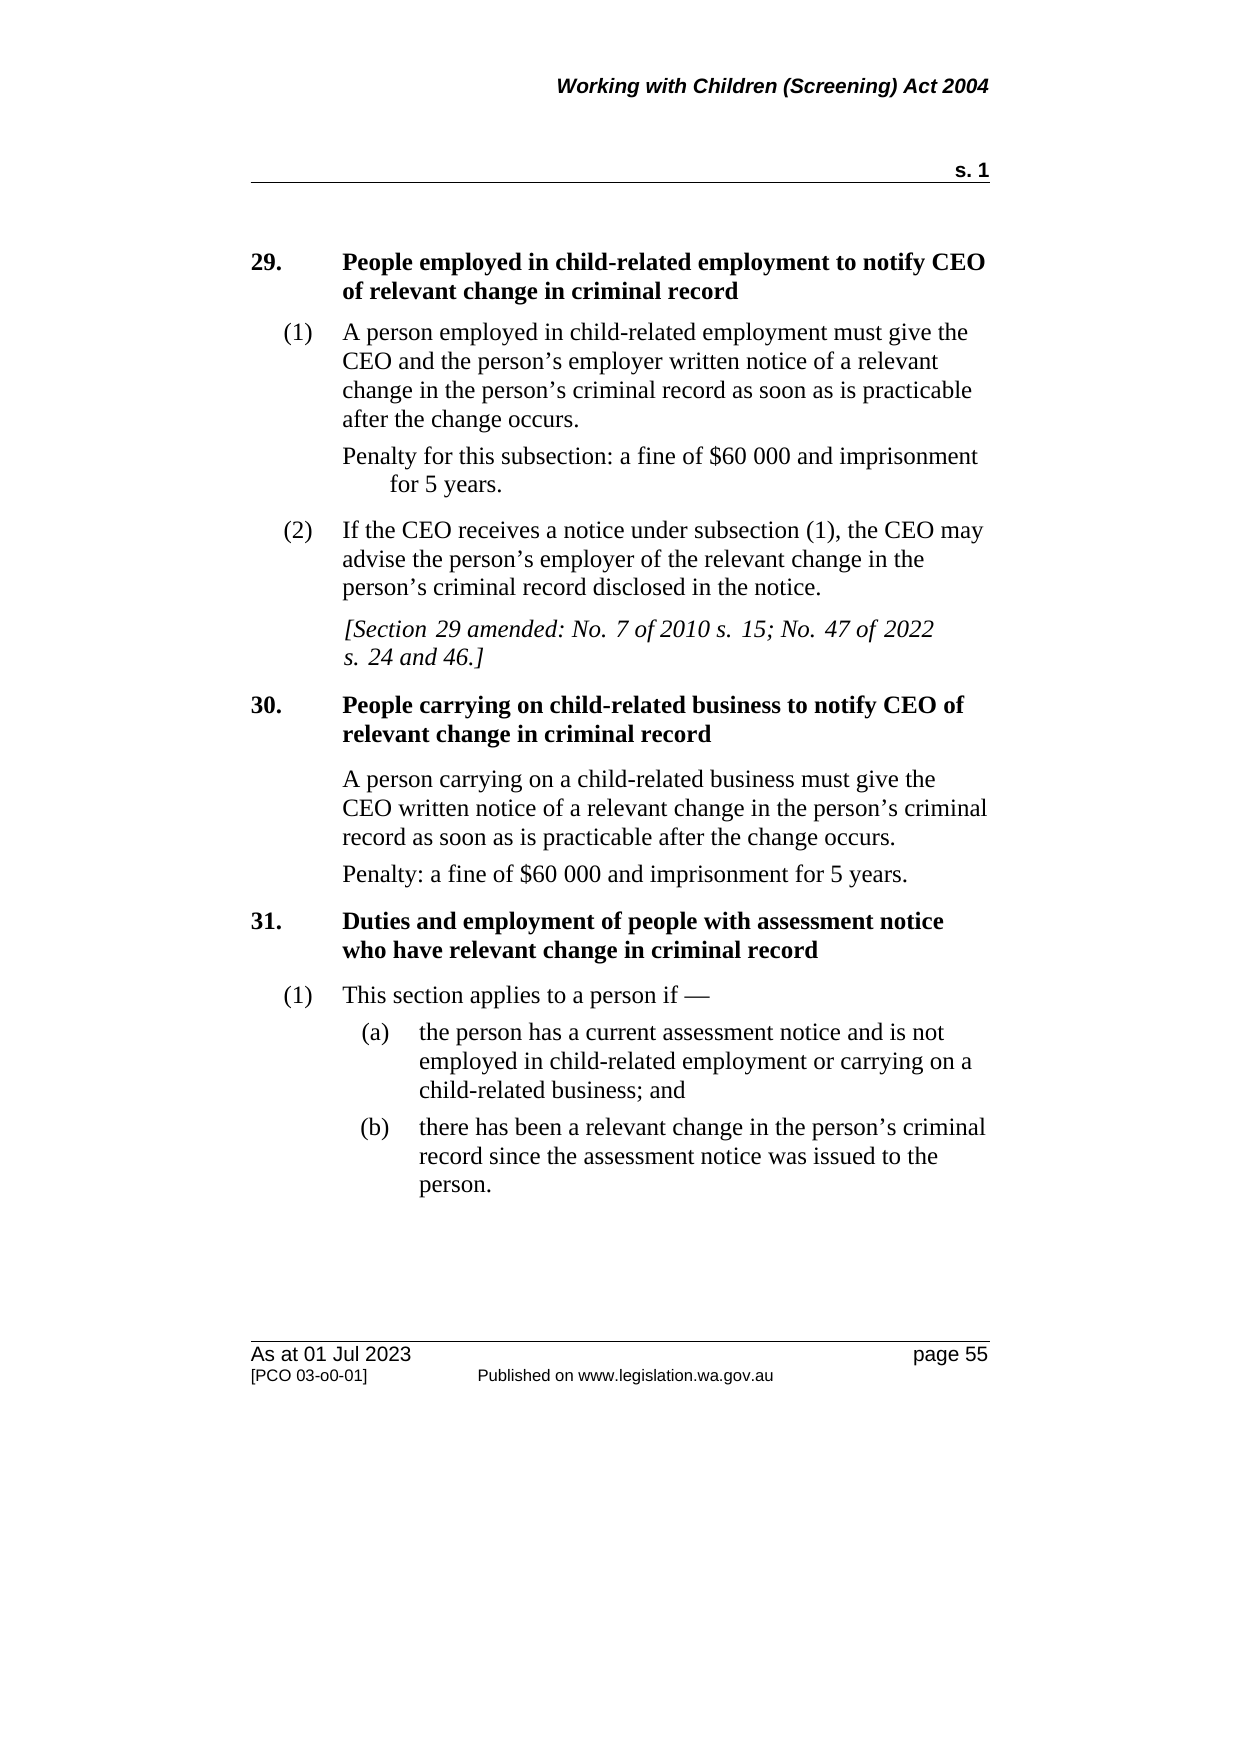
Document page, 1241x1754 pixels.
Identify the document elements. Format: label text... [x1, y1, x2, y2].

text (2) If the CEO receives a notice under subsection (1), the CEO may advise the person’s employer of the relevant change in the person’s criminal record disclosed in the notice. [251, 515, 990, 601]
subtitle 30. People carrying on child-related business to notify CEO of relevant change in criminal record [251, 690, 990, 747]
text (a) the person has a current assessment notice and is not employed in child-related employment or carrying on a child-related business; and [251, 1017, 990, 1104]
text Penalty for this subsection: a fine of $60 000 and imprisonment for 5 years. [251, 441, 990, 498]
text (1) A person employed in child-related employment must give the CEO and the person’s employer written notice of a relevant change in the person’s criminal record as soon as is practicable after the change occurs. [251, 317, 990, 432]
text Penalty: a fine of $60 000 and imprisonment for 5 years. [251, 859, 990, 887]
text [Section 29 amended: No. 7 of 2010 s. 15; No. 47 of 2022 s. 24 and 46.] [251, 614, 990, 671]
text A person carrying on a child-related business must give the CEO written notice of a relevant change in the person’s criminal record as soon as is practicable after the change occurs. [251, 764, 990, 850]
subtitle 29. People employed in child-related employment to notify CEO of relevant change in criminal record [251, 247, 990, 305]
subtitle 31. Duties and employment of people with assessment notice who have relevant change in criminal record [251, 906, 990, 964]
text (b) there has been a relevant change in the person’s criminal record since the assessment notice was issued to the person. [251, 1112, 990, 1198]
text (1) This section applies to a person if — [251, 980, 990, 1009]
